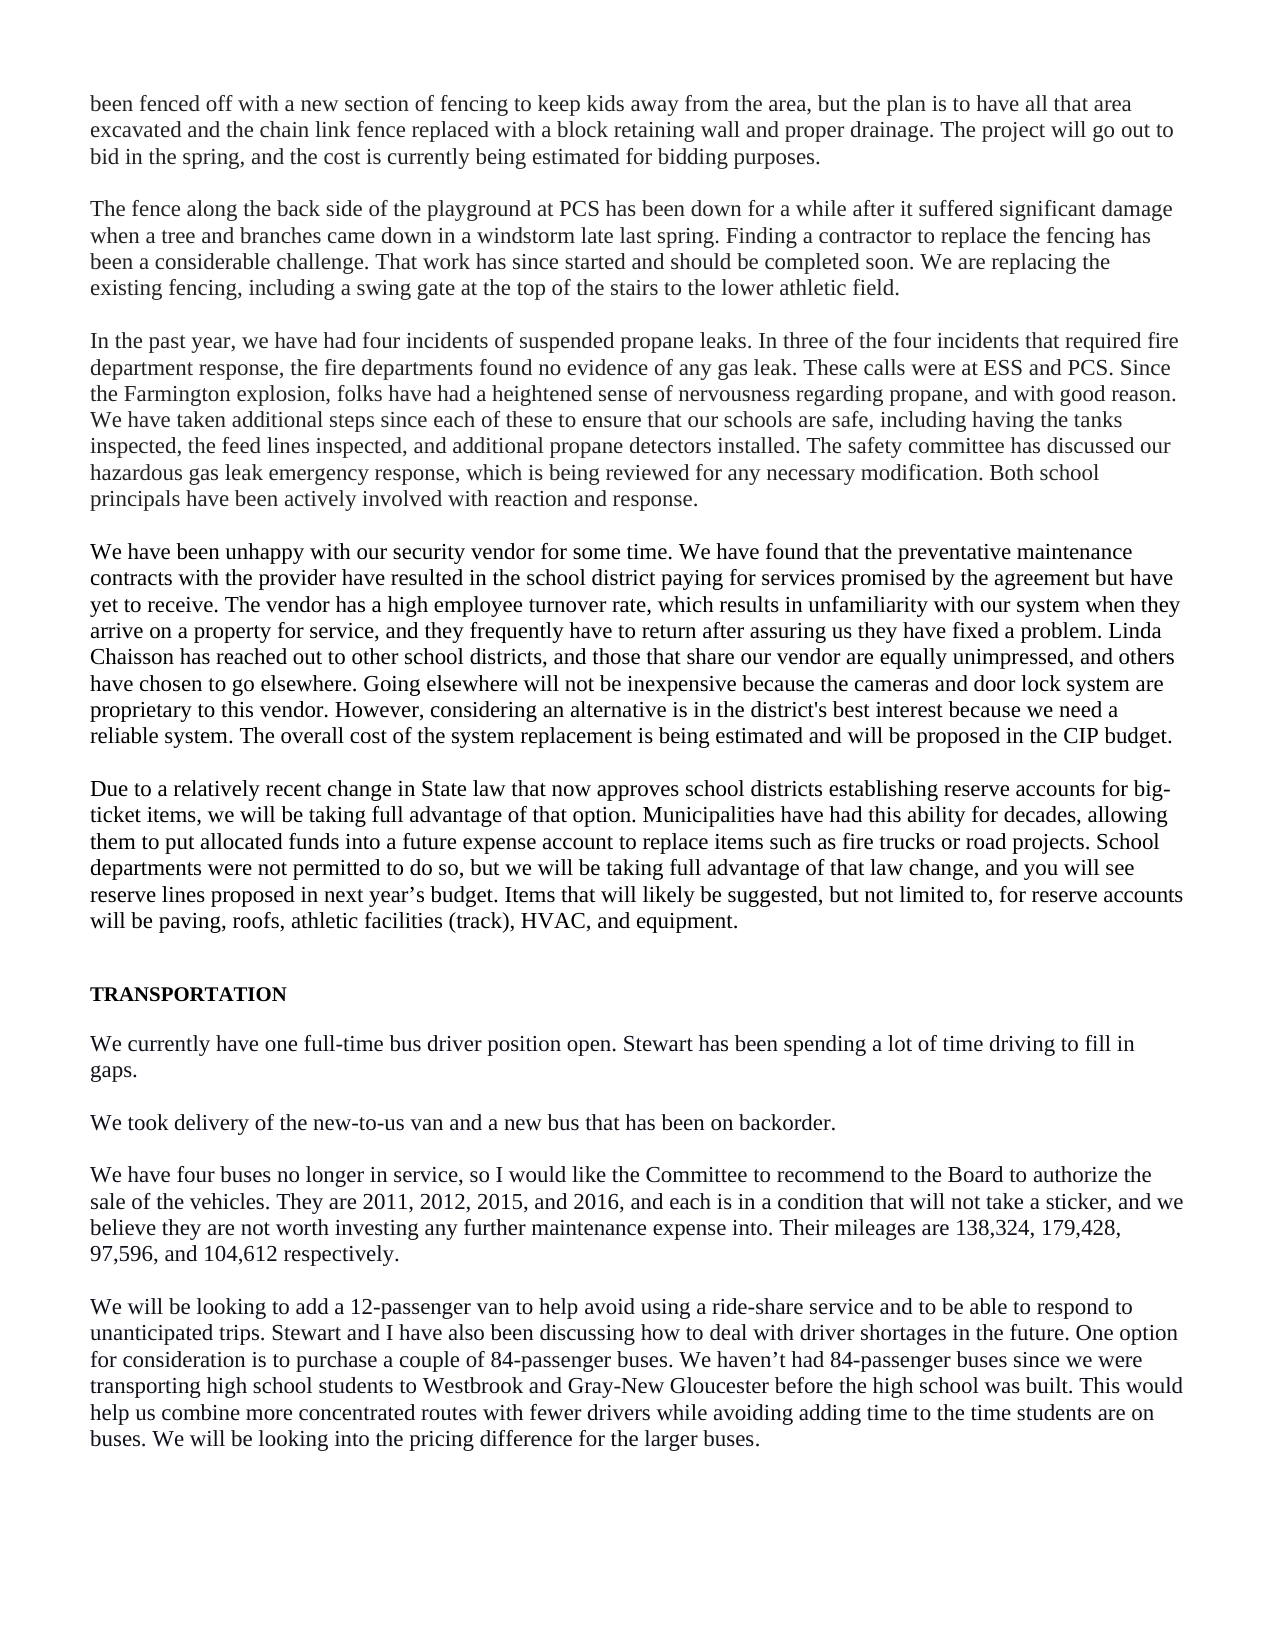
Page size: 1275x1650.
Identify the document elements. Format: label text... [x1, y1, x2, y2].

text We have four buses no longer in service, so I would like the Committee to recommend to the Board to authorize the sale of the vehicles. They are 2011, 2012, 2015, and 2016, and each is in a condition that will not take a sticker, and we believe they are not worth investing any further maintenance expense into. Their mileages are 138,324, 179,428, 97,596, and 104,612 respectively. [90, 1161, 1185, 1267]
text In the past year, we have had four incidents of suspended propane leaks. In three of the four incidents that required fire department response, the fire departments found no evidence of any gas leak. These calls were at ESS and PCS. Since the Farmington explosion, folks have had a heightened sense of nervousness regarding propane, and with good reason. We have taken additional steps since each of these to ensure that our schools are safe, including having the tanks inspected, the feed lines inspected, and additional propane detectors installed. The safety committee has discussed our hazardous gas leak emergency response, which is being reviewed for any necessary modification. Both school principals have been actively involved with reaction and response. [90, 327, 1185, 512]
text TRANSPORTATION [90, 981, 1185, 1006]
text We will be looking to add a 12-passenger van to help avoid using a ride-share service and to be able to respond to unanticipated trips. Stewart and I have also been discussing how to deal with driver shortages in the future. One option for consideration is to purchase a couple of 84-passenger buses. We haven’t had 84-passenger buses since we were transporting high school students to Westbrook and Gray-New Gloucester before the high school was built. This would help us combine more concentrated routes with fewer drivers while avoiding adding time to the time students are on buses. We will be looking into the pricing difference for the larger buses. [90, 1293, 1185, 1451]
text We have been unhappy with our security vendor for some time. We have found that the preventative maintenance contracts with the provider have resulted in the school district paying for services promised by the agreement but have yet to receive. The vendor has a high employee turnover rate, which results in unfamiliarity with our system when they arrive on a property for service, and they frequently have to return after assuring us they have fixed a problem. Linda Chaisson has reached out to other school districts, and those that share our vendor are equally unimpressed, and others have chosen to go elsewhere. Going elsewhere will not be inexpensive because the cameras and door lock system are proprietary to this vendor. However, considering an alternative is in the district's best interest because we need a reliable system. The overall cost of the system replacement is being estimated and will be proposed in the CIP budget. [90, 538, 1185, 749]
text The fence along the back side of the playground at PCS has been down for a while after it suffered significant damage when a tree and branches came down in a windstorm late last spring. Finding a contractor to replace the fencing has been a considerable challenge. That work has since started and should be completed soon. We are replacing the existing fencing, including a swing gate at the top of the stairs to the lower athletic field. [90, 195, 1185, 301]
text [90, 90, 1185, 169]
text We currently have one full-time bus driver position open. Stewart has been spending a lot of time driving to fill in gaps. [90, 1029, 1185, 1082]
text We took delivery of the new-to-us van and a new bus that has been on backorder. [90, 1109, 1185, 1135]
text Due to a relatively recent change in State law that now approves school districts establishing reserve accounts for big-ticket items, we will be taking full advantage of that option. Municipalities have had this ability for decades, allowing them to put allocated funds into a future expense account to replace items such as fire trucks or road projects. School departments were not permitted to do so, but we will be taking full advantage of that law change, and you will see reserve lines proposed in next year’s budget. Items that will likely be suggested, but not limited to, for reserve accounts will be paving, roofs, athletic facilities (track), HVAC, and equipment. [90, 775, 1185, 933]
